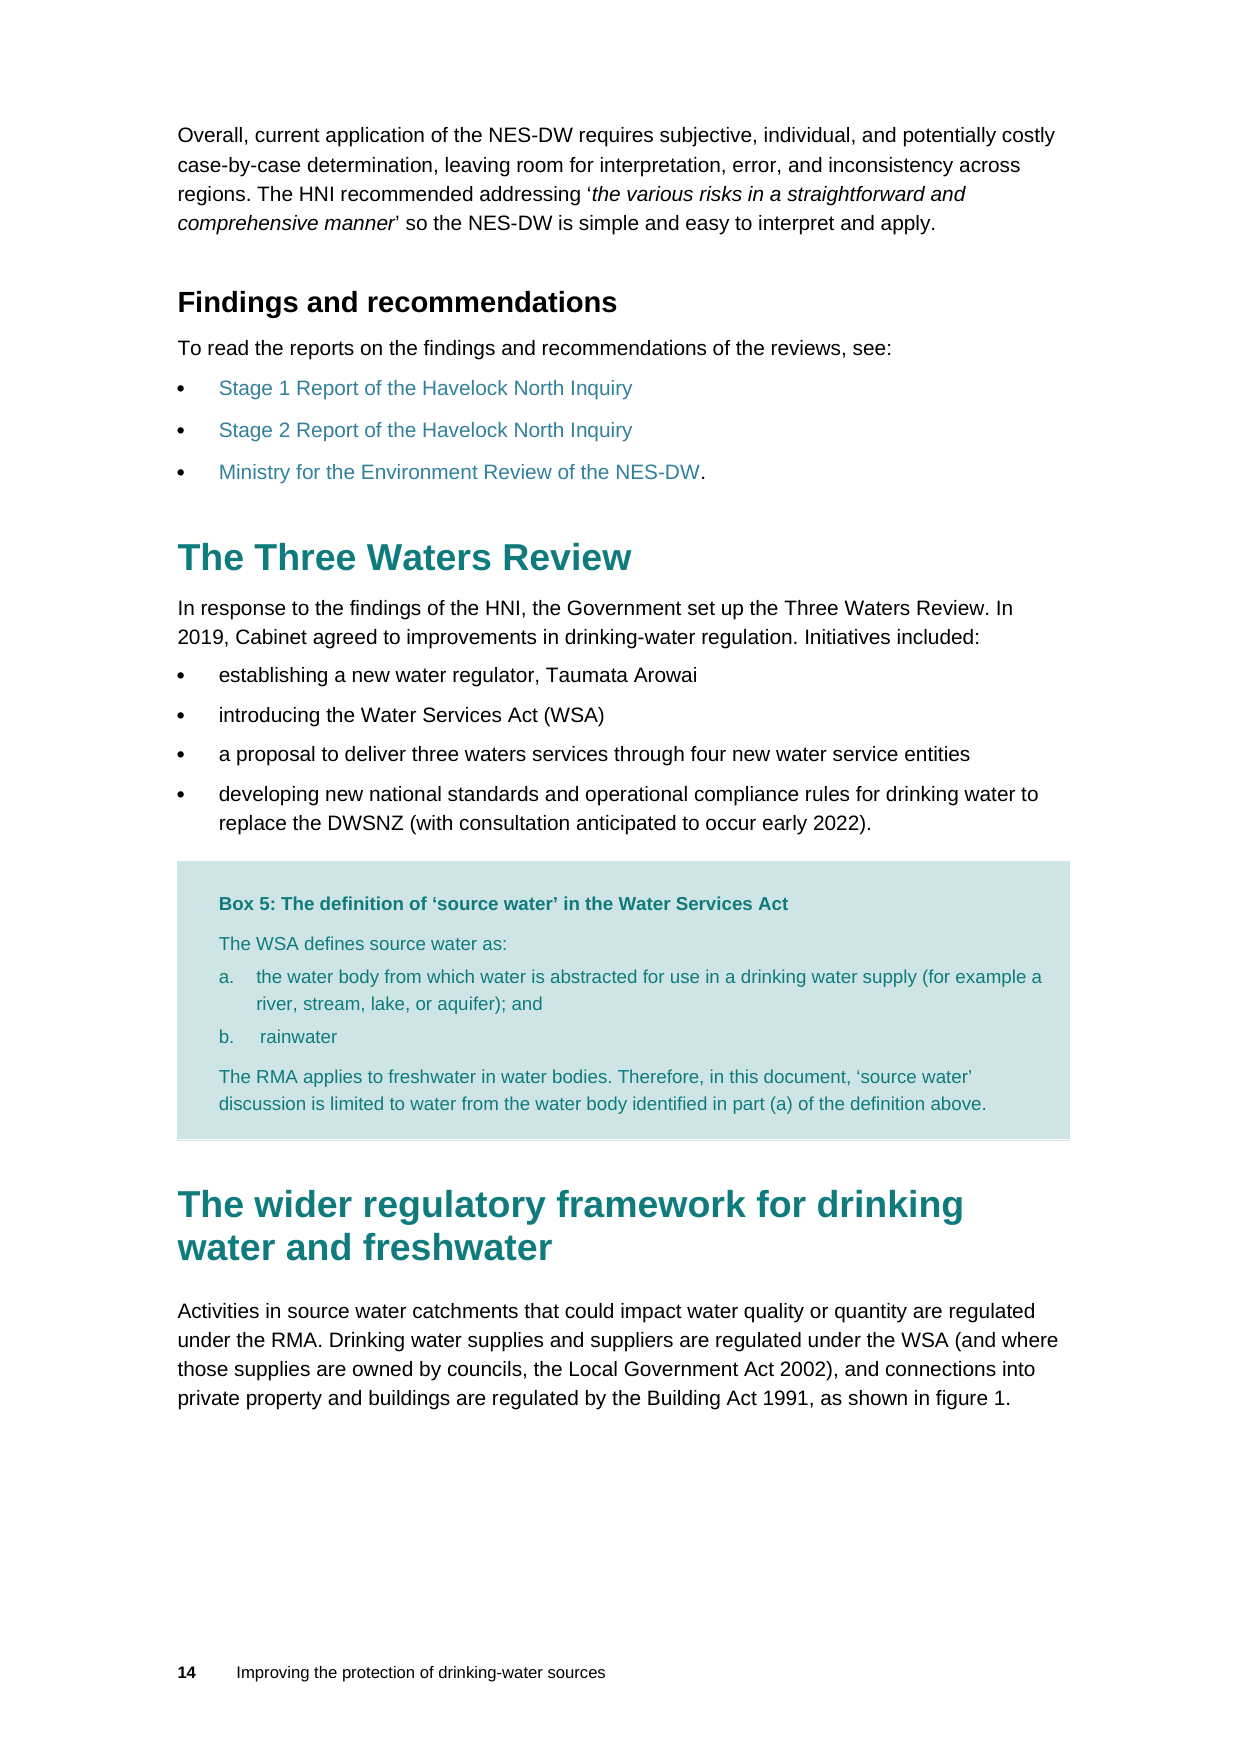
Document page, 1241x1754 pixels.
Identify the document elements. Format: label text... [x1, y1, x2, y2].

subtitle The wider regulatory framework for drinking water and freshwater [177, 1182, 1063, 1268]
subtitle Findings and recommendations [177, 285, 1063, 318]
text Ministry for the Environment Review of the NES-DW. [177, 456, 1063, 485]
text a proposal to deliver three waters services through four new water service entities [177, 738, 1063, 768]
subtitle The Three Waters Review [177, 535, 1063, 578]
text establishing a new water regulator, Taumata Arowai [177, 659, 1063, 688]
text Stage 1 Report of the Havelock North Inquiry [177, 372, 1063, 402]
text To read the reports on the findings and recommendations of the reviews, see: [177, 331, 1063, 360]
table_header Box 5: The definition of ‘source water’ in the Water Services Act The WSA defines source water as: the water body from which water is abstracted for use in a drinking water supply (for example a river, stream, lake, or aquifer); and rainwater The RMA applies to freshwater in water bodies. Therefore, in this document, ‘source water’ discussion is limited to water from the water body identified in part (a) of the definition above. [178, 863, 1069, 1139]
text In response to the findings of the HNI, the Government set up the Three Waters Review. In 2019, Cabinet agreed to improvements in drinking-water regulation. Initiatives included: [177, 591, 1063, 649]
text Overall, current application of the NES-DW requires subjective, individual, and potentially costly case-by-case determination, leaving room for interpretation, error, and inconsistency across regions. The HNI recommended addressing ‘the various risks in a straightforward and comprehensive manner’ so the NES-DW is simple and easy to interpret and apply. [177, 118, 1063, 235]
text Activities in source water catchments that could impact water quality or quantity are regulated under the RMA. Drinking water supplies and suppliers are regulated under the WSA (and where those supplies are owned by councils, the Local Government Act 2002), and connections into private property and buildings are regulated by the Building Act 1991, as shown in figure 1. [177, 1293, 1063, 1410]
text developing new national standards and operational compliance rules for drinking water to replace the DWSNZ (with consultation anticipated to occur early 2022). [177, 778, 1063, 836]
text introducing the Water Services Act (WSA) [177, 699, 1063, 728]
text Stage 2 Report of the Havelock North Inquiry [177, 414, 1063, 443]
